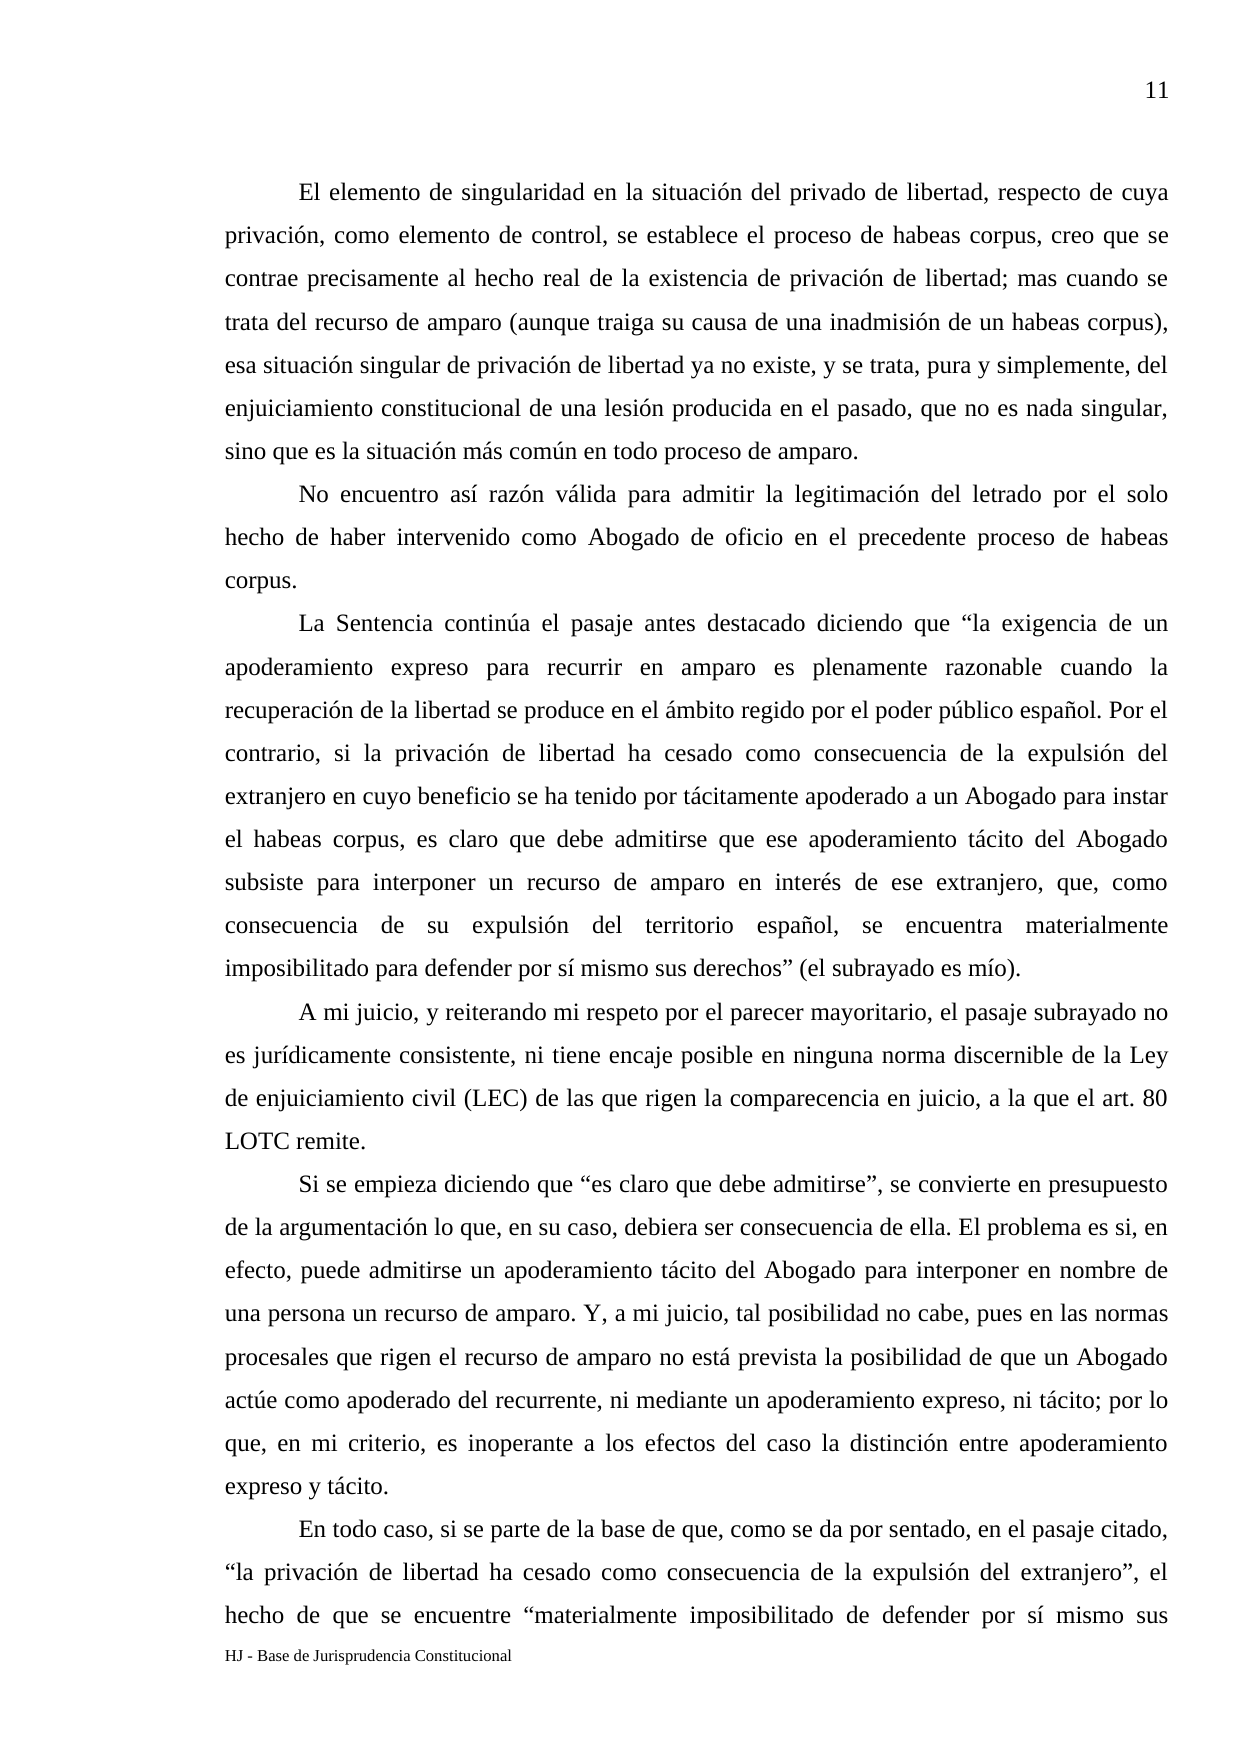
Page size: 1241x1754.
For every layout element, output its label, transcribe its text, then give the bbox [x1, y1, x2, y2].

text La Sentencia continúa el pasaje antes destacado diciendo que “la exigencia de un apoderamiento expreso para recurrir en amparo es plenamente razonable cuando la recuperación de la libertad se produce en el ámbito regido por el poder público español. Por el contrario, si la privación de libertad ha cesado como consecuencia de la expulsión del extranjero en cuyo beneficio se ha tenido por tácitamente apoderado a un Abogado para instar el habeas corpus, es claro que debe admitirse que ese apoderamiento tácito del Abogado subsiste para interponer un recurso de amparo en interés de ese extranjero, que, como consecuencia de su expulsión del territorio español, se encuentra materialmente imposibilitado para defender por sí mismo sus derechos” (el subrayado es mío). [224, 608, 1169, 982]
text El elemento de singularidad en la situación del privado de libertad, respecto de cuya privación, como elemento de control, se establece el proceso de habeas corpus, creo que se contrae precisamente al hecho real de la existencia de privación de libertad; mas cuando se trata del recurso de amparo (aunque traiga su causa de una inadmisión de un habeas corpus), esa situación singular de privación de libertad ya no existe, y se trata, pura y simplemente, del enjuiciamiento constitucional de una lesión producida en el pasado, que no es nada singular, sino que es la situación más común en todo proceso de amparo. [224, 177, 1169, 465]
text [224, 1514, 1169, 1629]
text Si se empieza diciendo que “es claro que debe admitirse”, se convierte en presupuesto de la argumentación lo que, en su caso, debiera ser consecuencia de ella. El problema es si, en efecto, puede admitirse un apoderamiento tácito del Abogado para interponer en nombre de una persona un recurso de amparo. Y, a mi juicio, tal posibilidad no cabe, pues en las normas procesales que rigen el recurso de amparo no está prevista la posibilidad de que un Abogado actúe como apoderado del recurrente, ni mediante un apoderamiento expreso, ni tácito; por lo que, en mi criterio, es inoperante a los efectos del caso la distinción entre apoderamiento expreso y tácito. [224, 1169, 1169, 1500]
text No encuentro así razón válida para admitir la legitimación del letrado por el solo hecho de haber intervenido como Abogado de oficio en el precedente proceso de habeas corpus. [224, 479, 1169, 594]
text A mi juicio, y reiterando mi respeto por el parecer mayoritario, el pasaje subrayado no es jurídicamente consistente, ni tiene encaje posible en ninguna norma discernible de la Ley de enjuiciamiento civil (LEC) de las que rigen la comparecencia en juicio, a la que el art. 80 LOTC remite. [224, 997, 1169, 1155]
